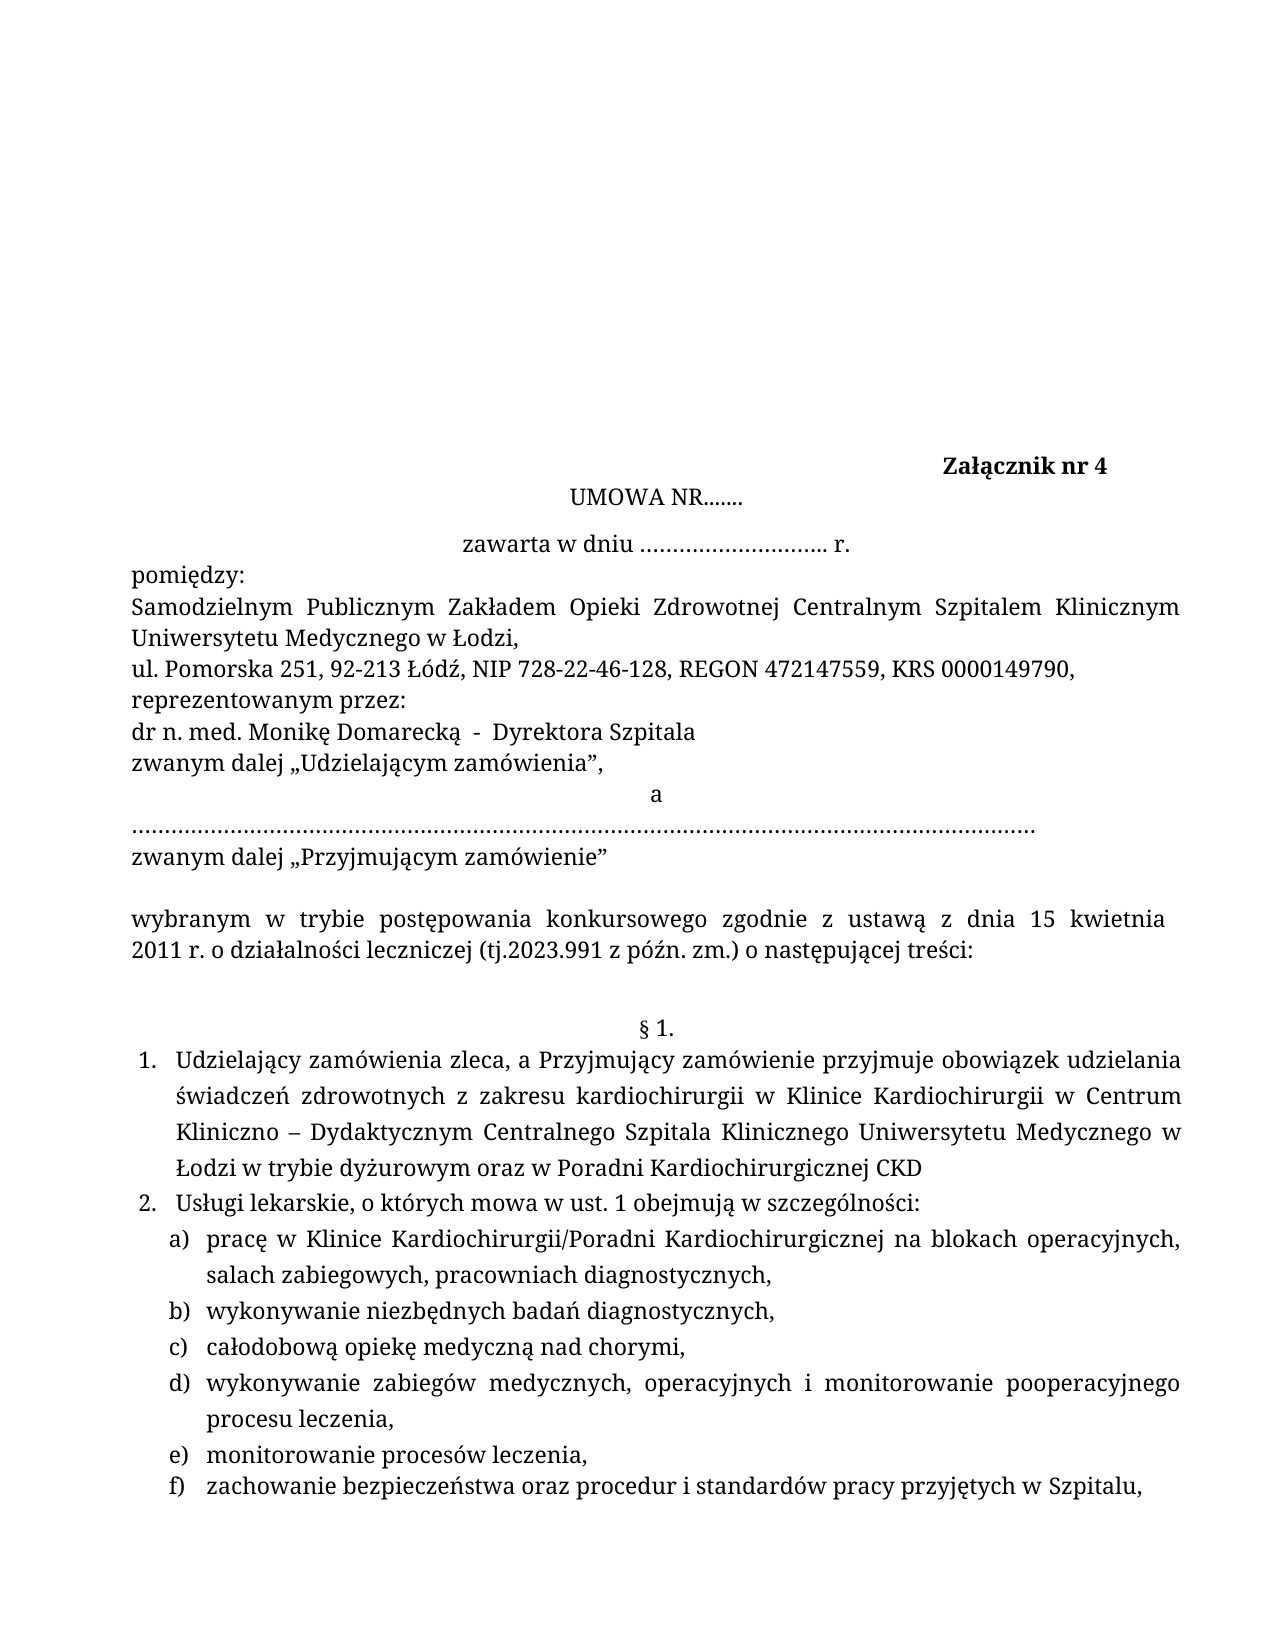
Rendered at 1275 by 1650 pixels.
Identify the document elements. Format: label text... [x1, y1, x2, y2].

text ul. Pomorska 251, 92-213 Łódź, NIP 728-22-46-128, REGON 472147559, KRS 0000149790, [131, 653, 1181, 684]
text 1. [131, 1012, 1181, 1044]
text wybranym w trybie postępowania konkursowego zgodnie z ustawą z dnia 15 kwietnia 2011 r. o działalności leczniczej (tj.2023.991 z późn. zm.) o następującej treści: [131, 903, 1181, 966]
text Samodzielnym Publicznym Zakładem Opieki Zdrowotnej Centralnym Szpitalem Klinicznym Uniwersytetu Medycznego w Łodzi, [131, 591, 1181, 653]
text reprezentowanym przez: [131, 684, 1181, 716]
list monitorowanie procesów leczenia, [169, 1439, 1181, 1470]
text ………………………………………………………………………………………………………………………… [131, 809, 1181, 841]
list zachowanie bezpieczeństwa oraz procedur i standardów pracy przyjętych w Szpitalu, [169, 1470, 1181, 1501]
list wykonywanie zabiegów medycznych, operacyjnych i monitorowanie pooperacyjnego procesu leczenia, [169, 1367, 1181, 1434]
text dr n. med. Monikę Domarecką - Dyrektora Szpitala [131, 716, 1181, 747]
list wykonywanie niezbędnych badań diagnostycznych, [169, 1295, 1181, 1326]
text pomiędzy: [131, 559, 1181, 591]
text Załącznik nr 4 [869, 450, 1181, 481]
list całodobową opiekę medyczną nad chorymi, [169, 1331, 1181, 1362]
subtitle UMOWA NR....... [131, 481, 1181, 512]
text a [131, 778, 1181, 809]
text zwanym dalej „Udzielającym zamówienia”, [131, 747, 1181, 778]
text zwanym dalej „Przyjmującym zamówienie” [131, 841, 1181, 872]
list Usługi lekarskie, o których mowa w ust. 1 obejmują w szczególności: [138, 1187, 1183, 1219]
list pracę w Klinice Kardiochirurgii/Poradni Kardiochirurgicznej na blokach operacyjnych, salach zabiegowych, pracowniach diagnostycznych, [169, 1223, 1181, 1291]
list Udzielający zamówienia zleca, a Przyjmujący zamówienie przyjmuje obowiązek udzielania świadczeń zdrowotnych z zakresu kardiochirurgii w Klinice Kardiochirurgii w Centrum Kliniczno – Dydaktycznym Centralnego Szpitala Klinicznego Uniwersytetu Medycznego w Łodzi w trybie dyżurowym oraz w Poradni Kardiochirurgicznej CKD [138, 1044, 1183, 1183]
text zawarta w dniu ……………………….. r. [131, 528, 1181, 559]
